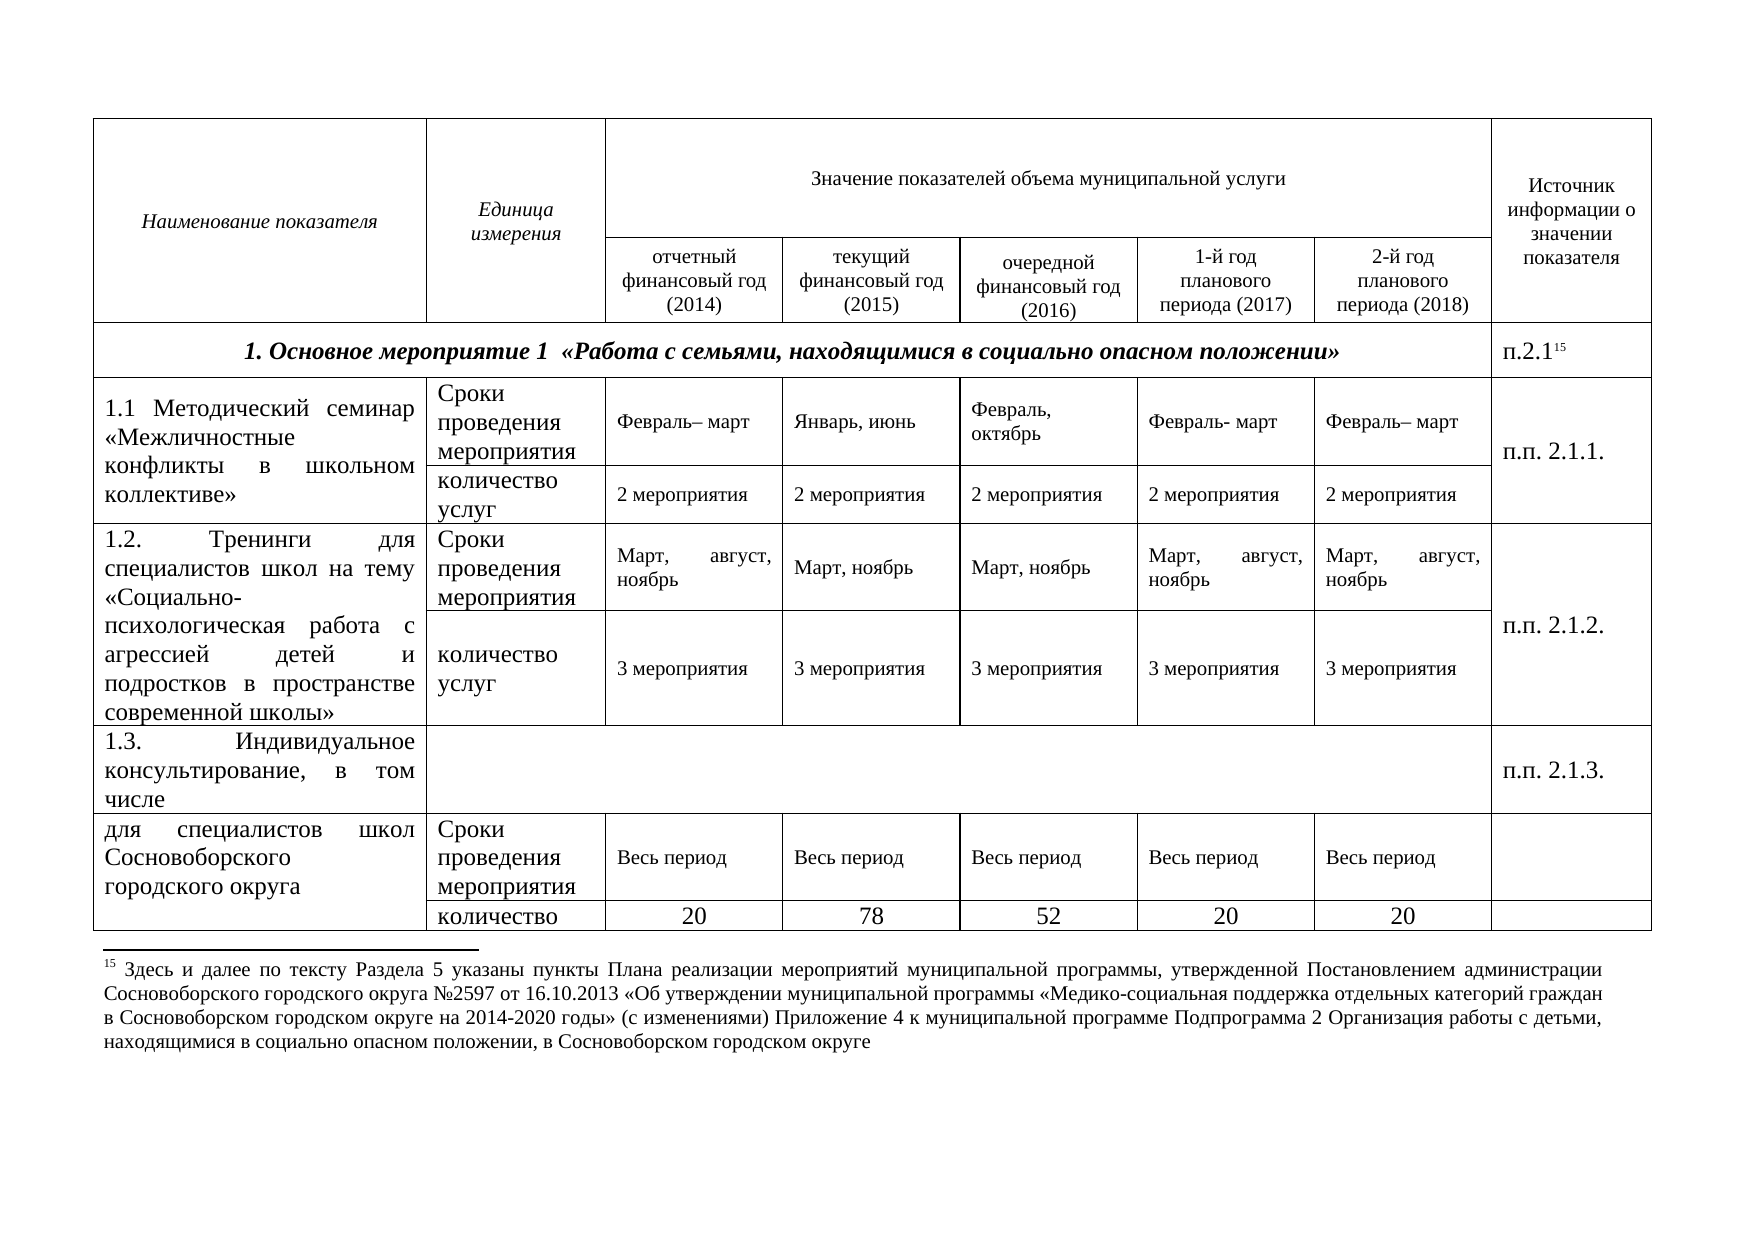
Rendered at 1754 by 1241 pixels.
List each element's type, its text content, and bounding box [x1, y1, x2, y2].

table_cell 2 мероприятия [783, 466, 959, 523]
table_cell Весь период [783, 814, 959, 900]
table_cell Март, август, ноябрь [606, 524, 782, 610]
table_cell отчетный финансовый год (2014) [606, 238, 782, 322]
table_cell Март, август, ноябрь [1315, 524, 1491, 610]
table_cell 1.1 Методический семинар «Межличностные конфликты в школьном коллективе» [94, 378, 426, 523]
table_cell 1. Основное мероприятие 1 «Работа с семьями, находящимися в социально опасном положении» [94, 323, 1491, 377]
table_cell [1492, 901, 1651, 930]
table_cell Сроки проведения мероприятия [427, 378, 605, 464]
table_cell Весь период [606, 814, 782, 900]
table_cell Март, ноябрь [783, 524, 959, 610]
table_cell 78 [783, 901, 959, 930]
table_cell Весь период [1315, 814, 1491, 900]
table_cell количество услуг [427, 611, 605, 725]
table_cell 20 [606, 901, 782, 930]
table_cell 20 [1315, 901, 1491, 930]
table_cell п.п. 2.1.3. [1492, 726, 1651, 813]
table_cell п.п. 2.1.2. [1492, 524, 1651, 725]
table_cell Сроки проведения мероприятия [427, 524, 605, 610]
table_cell Февраль, октябрь [961, 378, 1137, 464]
table_cell 3 мероприятия [606, 611, 782, 725]
table_cell 2-й год планового периода (2018) [1315, 238, 1491, 322]
table_cell 2 мероприятия [606, 466, 782, 523]
table_cell Февраль– март [606, 378, 782, 464]
table_cell п.п. 2.1.1. [1492, 378, 1651, 523]
table_cell 3 мероприятия [1315, 611, 1491, 725]
table_header Единица измерения [427, 119, 605, 322]
table_cell текущий финансовый год (2015) [783, 238, 959, 322]
table_cell Весь период [961, 814, 1137, 900]
table_cell 1.2. Тренинги для специалистов школ на тему «Социально-психологическая работа с агрессией детей и подростков в пространстве современной школы» [94, 524, 426, 725]
table_cell 3 мероприятия [961, 611, 1137, 725]
table_cell Весь период [1138, 814, 1314, 900]
table_cell Март, ноябрь [961, 524, 1137, 610]
table_cell Февраль- март [1138, 378, 1314, 464]
table_cell для специалистов школ Сосновоборского городского округа [94, 814, 426, 930]
table_cell очередной финансовый год (2016) [961, 238, 1137, 322]
table_header Наименование показателя [94, 119, 426, 322]
table_cell Февраль– март [1315, 378, 1491, 464]
table_cell п.2.1 [1492, 323, 1651, 377]
table_cell 2 мероприятия [961, 466, 1137, 523]
table_cell Сроки проведения мероприятия [427, 814, 605, 900]
table_cell 52 [961, 901, 1137, 930]
table_cell количество услуг [427, 466, 605, 523]
table_cell [427, 726, 1491, 813]
table_header Значение показателей объема муниципальной услуги [606, 119, 1491, 237]
table_cell 1.3. Индивидуальное консультирование, в том числе [94, 726, 426, 813]
table_cell 1-й год планового периода (2017) [1138, 238, 1314, 322]
table_cell 20 [1138, 901, 1314, 930]
table_cell количество консультаций [427, 901, 605, 930]
table_cell Март, август, ноябрь [1138, 524, 1314, 610]
table_cell 2 мероприятия [1315, 466, 1491, 523]
table_cell 3 мероприятия [1138, 611, 1314, 725]
table_cell 3 мероприятия [783, 611, 959, 725]
table_header Источник информации о значении показателя [1492, 119, 1651, 322]
table_cell 2 мероприятия [1138, 466, 1314, 523]
table_cell [1492, 814, 1651, 900]
table_cell Январь, июнь [783, 378, 959, 464]
